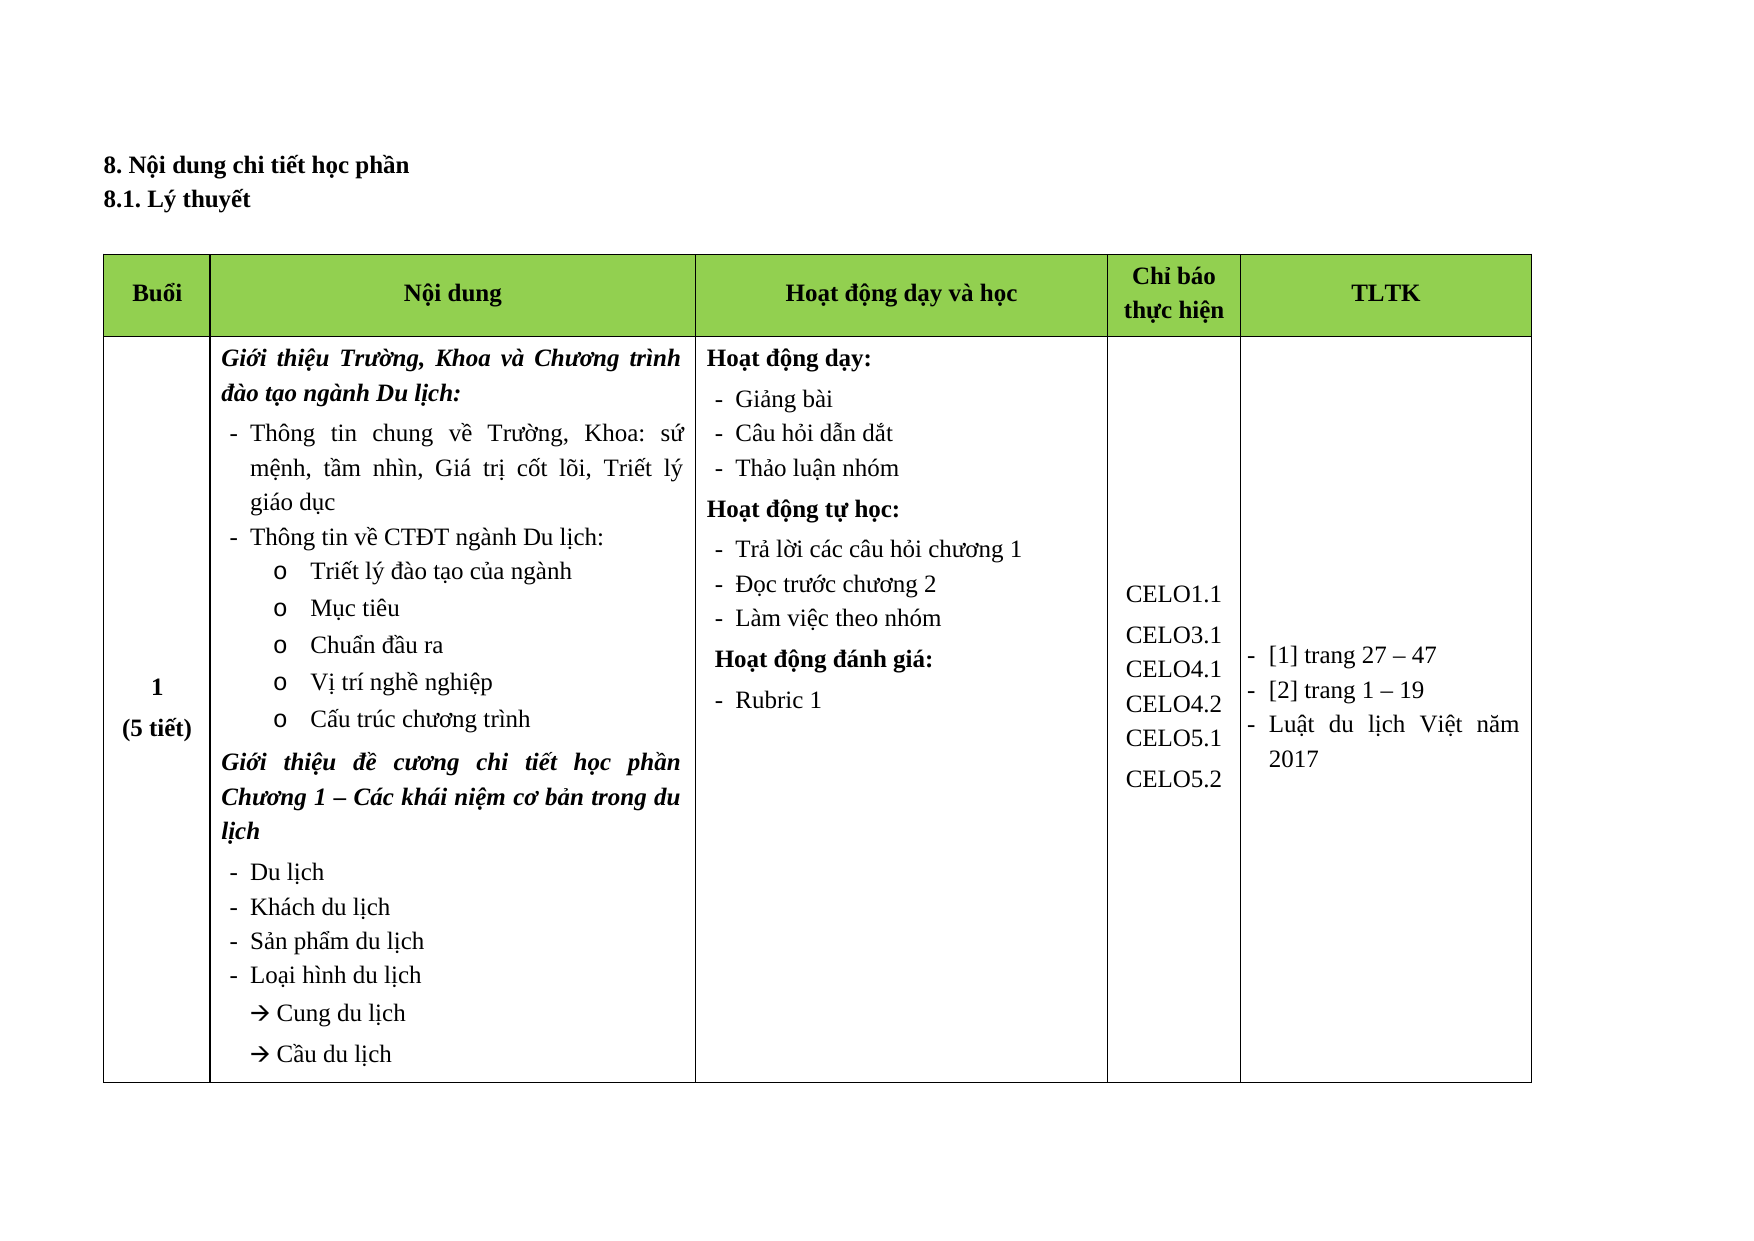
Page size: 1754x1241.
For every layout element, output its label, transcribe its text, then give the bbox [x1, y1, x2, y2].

table_header Nội dung [211, 255, 695, 336]
table_header Hoạt động dạy và học [696, 255, 1107, 336]
table_header Chỉ báo thực hiện [1108, 255, 1240, 336]
table_cell [1] trang 27 – 47 [2] trang 1 – 19 Luật du lịch Việt năm 2017 [1241, 337, 1531, 1082]
table_cell Hoạt động dạy: Giảng bài Câu hỏi dẫn dắt Thảo luận nhóm Hoạt động tự học: Trả lời các câu hỏi chương 1 Đọc trước chương 2 Làm việc theo nhóm Hoạt động đánh giá: Rubric 1 [696, 337, 1107, 1082]
table_cell 1 (5 tiết) [104, 337, 209, 1082]
table_header Buổi [104, 255, 209, 336]
table_header TLTK [1241, 255, 1531, 336]
table_cell CELO1.1 CELO3.1 CELO4.1 CELO4.2 CELO5.1 CELO5.2 [1108, 337, 1240, 1082]
text 8.1. Lý thuyết [103, 184, 1636, 213]
text 8. Nội dung chi tiết học phần [103, 150, 1636, 179]
table_cell Giới thiệu Trường, Khoa và Chương trình đào tạo ngành Du lịch: Thông tin chung về Trường, Khoa: sứ mệnh, tầm nhìn, Giá trị cốt lõi, Triết lý giáo dục Thông tin về CTĐT ngành Du lịch: Triết lý đào tạo của ngành Mục tiêu Chuẩn đầu ra Vị trí nghề nghiệp Cấu trúc chương trình Giới thiệu đề cương chi tiết học phần Chương 1 – Các khái niệm cơ bản trong du lịch Du lịch Khách du lịch Sản phẩm du lịch Loại hình du lịch 🡪 Cung du lịch 🡪 Cầu du lịch [211, 337, 695, 1082]
